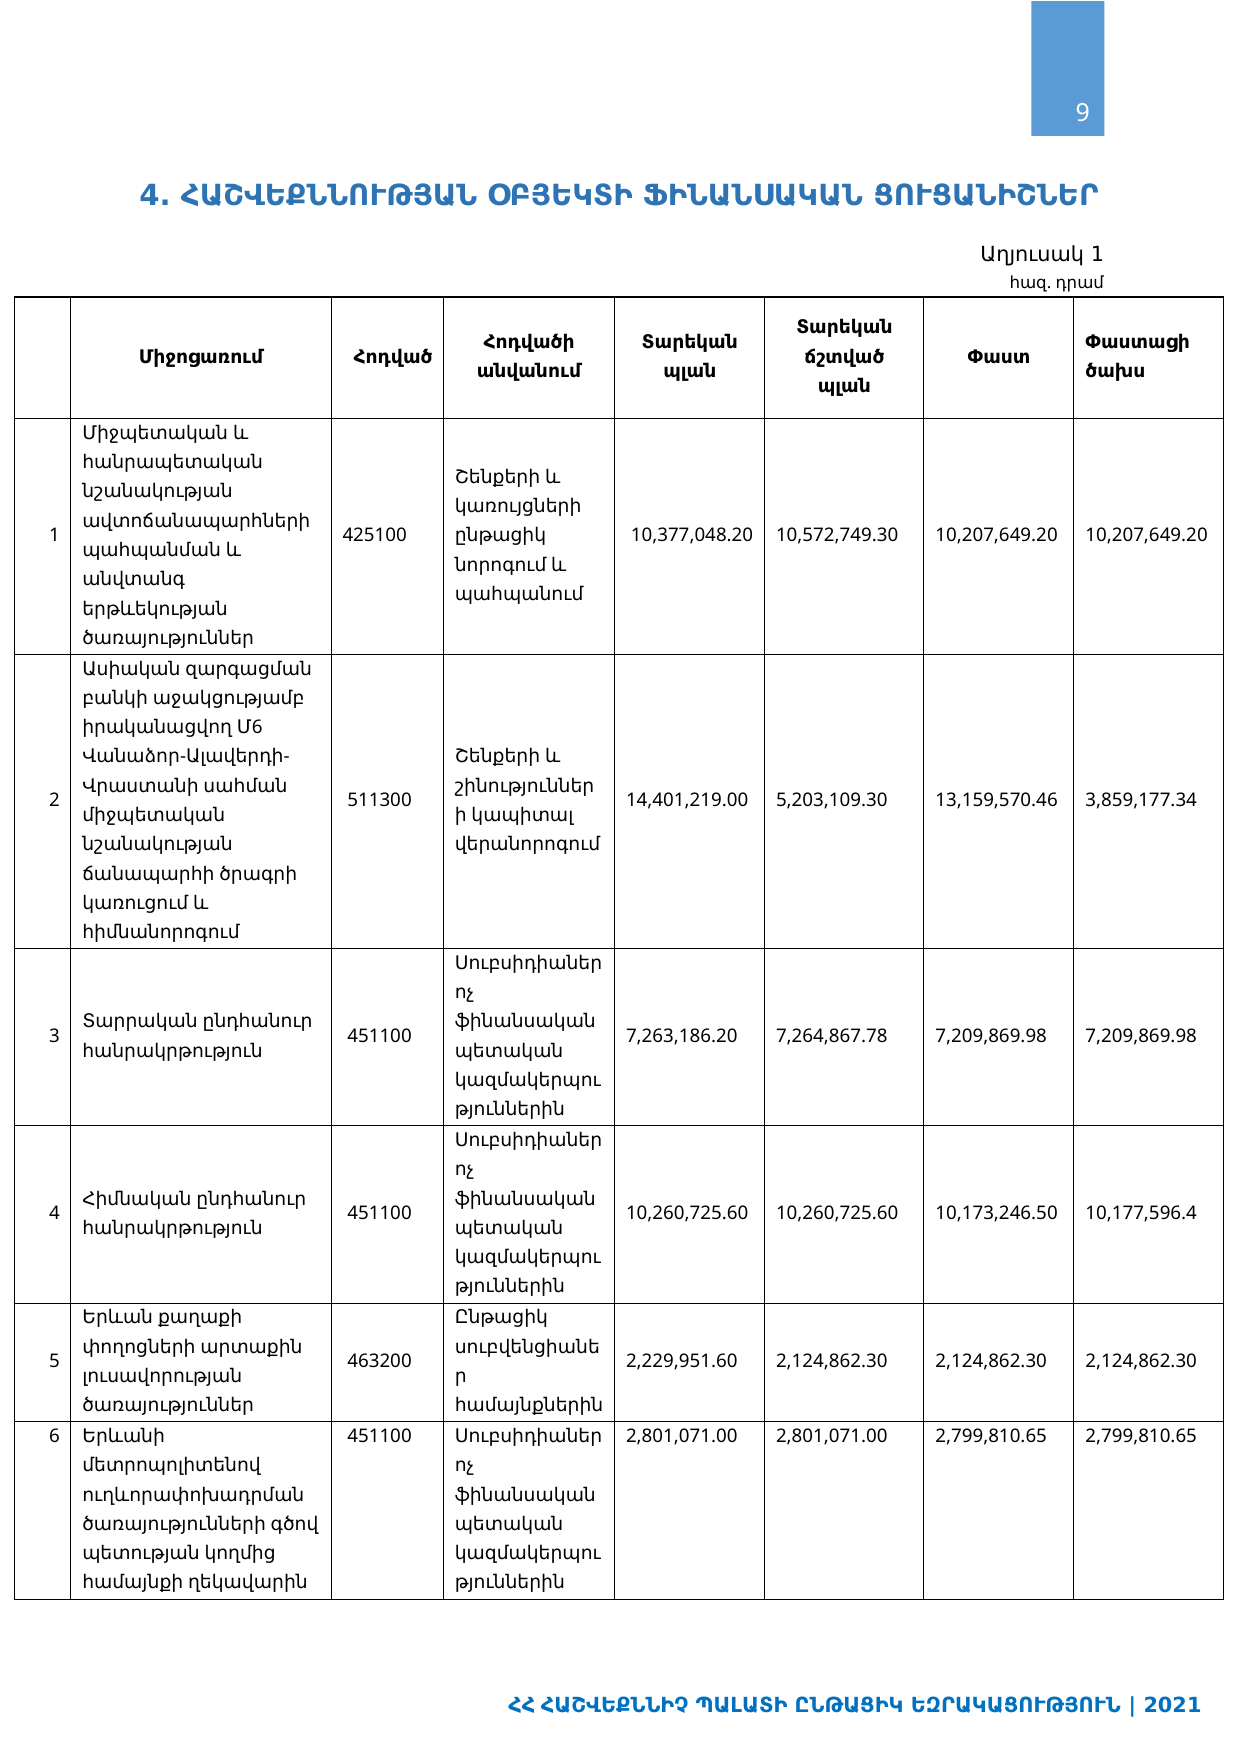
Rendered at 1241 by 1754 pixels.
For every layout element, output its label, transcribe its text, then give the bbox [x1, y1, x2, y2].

table_cell 2,124,862.30 [765, 1304, 923, 1421]
table_cell 7,209,869.98 [924, 949, 1073, 1125]
table_header Հոդված [332, 298, 443, 418]
table_cell 3 [15, 949, 70, 1125]
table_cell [444, 1422, 614, 1598]
table_header Միջոցառում [71, 298, 331, 418]
table_cell 10,207,649.20 [924, 419, 1073, 654]
table_cell Ընթացիկ սուբվենցիաներ համայնքներին [444, 1304, 614, 1421]
table_cell 10,377,048.20 [615, 419, 764, 654]
table_cell 5 [15, 1304, 70, 1421]
table_cell Սուբսիդիաներ ոչ ֆինանսական պետական կազմակերպություններին [444, 949, 614, 1125]
table_header Փաստացի ծախս [1074, 298, 1223, 418]
table_header Հոդվածի անվանում [444, 298, 614, 418]
table_cell 2,799,810.65 [924, 1422, 1073, 1598]
table_cell 10,260,725.60 [615, 1126, 764, 1303]
table_cell Շենքերի և կառույցների ընթացիկ նորոգում և պահպանում [444, 419, 614, 654]
table_cell 425100 [332, 419, 443, 654]
table_cell 2,124,862.30 [924, 1304, 1073, 1421]
table_cell 10,173,246.50 [924, 1126, 1073, 1303]
table_cell 511300 [332, 655, 443, 948]
table_cell 5,203,109.30 [765, 655, 923, 948]
table_header Տարեկան պլան [615, 298, 764, 418]
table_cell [71, 1422, 331, 1598]
table_cell 13,159,570.46 [924, 655, 1073, 948]
table_cell Ասիական զարգացման բանկի աջակցությամբ իրականացվող Մ6 Վանաձոր-Ալավերդի-Վրաստանի սահման միջպետական նշանակության ճանապարհի ծրագրի կառուցում և հիմնանորոգում [71, 655, 331, 948]
text հազ. դրամ [136, 270, 1104, 293]
table_cell 2,799,810.65 [1074, 1422, 1223, 1598]
table_cell Երևան քաղաքի փողոցների արտաքին լուսավորության ծառայություններ [71, 1304, 331, 1421]
table_cell Տարրական ընդհանուր հանրակրթություն [71, 949, 331, 1125]
table_cell 451100 [332, 1126, 443, 1303]
table_cell 451100 [332, 949, 443, 1125]
table_cell 2,801,071.00 [615, 1422, 764, 1598]
subtitle 4. ՀԱՇՎԵՔՆՆՈՒԹՅԱՆ ՕԲՅԵԿՏԻ ՖԻՆԱՆՍԱԿԱՆ ՑՈՒՑԱՆԻՇՆԵՐ [136, 136, 1101, 212]
table_cell 14,401,219.00 [615, 655, 764, 948]
table_cell 4 [15, 1126, 70, 1303]
table_cell 3,859,177.34 [1074, 655, 1223, 948]
table_cell Սուբսիդիաներ ոչ ֆինանսական պետական կազմակերպություններին [444, 1126, 614, 1303]
table_cell Միջպետական և հանրապետական նշանակության ավտոճանապարհների պահպանման և անվտանգ երթևեկության ծառայություններ [71, 419, 331, 654]
table_cell 10,260,725.60 [765, 1126, 923, 1303]
table_cell 7,263,186.20 [615, 949, 764, 1125]
table_cell 10,207,649.20 [1074, 419, 1223, 654]
table_header Տարեկան ճշտված պլան [765, 298, 923, 418]
table_cell 2,801,071.00 [765, 1422, 923, 1598]
table_cell 2,124,862.30 [1074, 1304, 1223, 1421]
table_header Փաստ [924, 298, 1073, 418]
table_cell Հիմնական ընդհանուր հանրակրթություն [71, 1126, 331, 1303]
table_cell 451100 [332, 1422, 443, 1598]
table_cell 463200 [332, 1304, 443, 1421]
table_cell 2,229,951.60 [615, 1304, 764, 1421]
text Աղյուսակ 1 [136, 242, 1104, 267]
table_cell 7,209,869.98 [1074, 949, 1223, 1125]
table_cell 10,177,596.4 [1074, 1126, 1223, 1303]
table_cell 2 [15, 655, 70, 948]
table_cell 10,572,749.30 [765, 419, 923, 654]
table_cell 7,264,867.78 [765, 949, 923, 1125]
table_cell 1 [15, 419, 70, 654]
table_cell Շենքերի և շինությունների կապիտալ վերանորոգում [444, 655, 614, 948]
table_header [15, 298, 70, 418]
table_cell 6 [15, 1422, 70, 1598]
